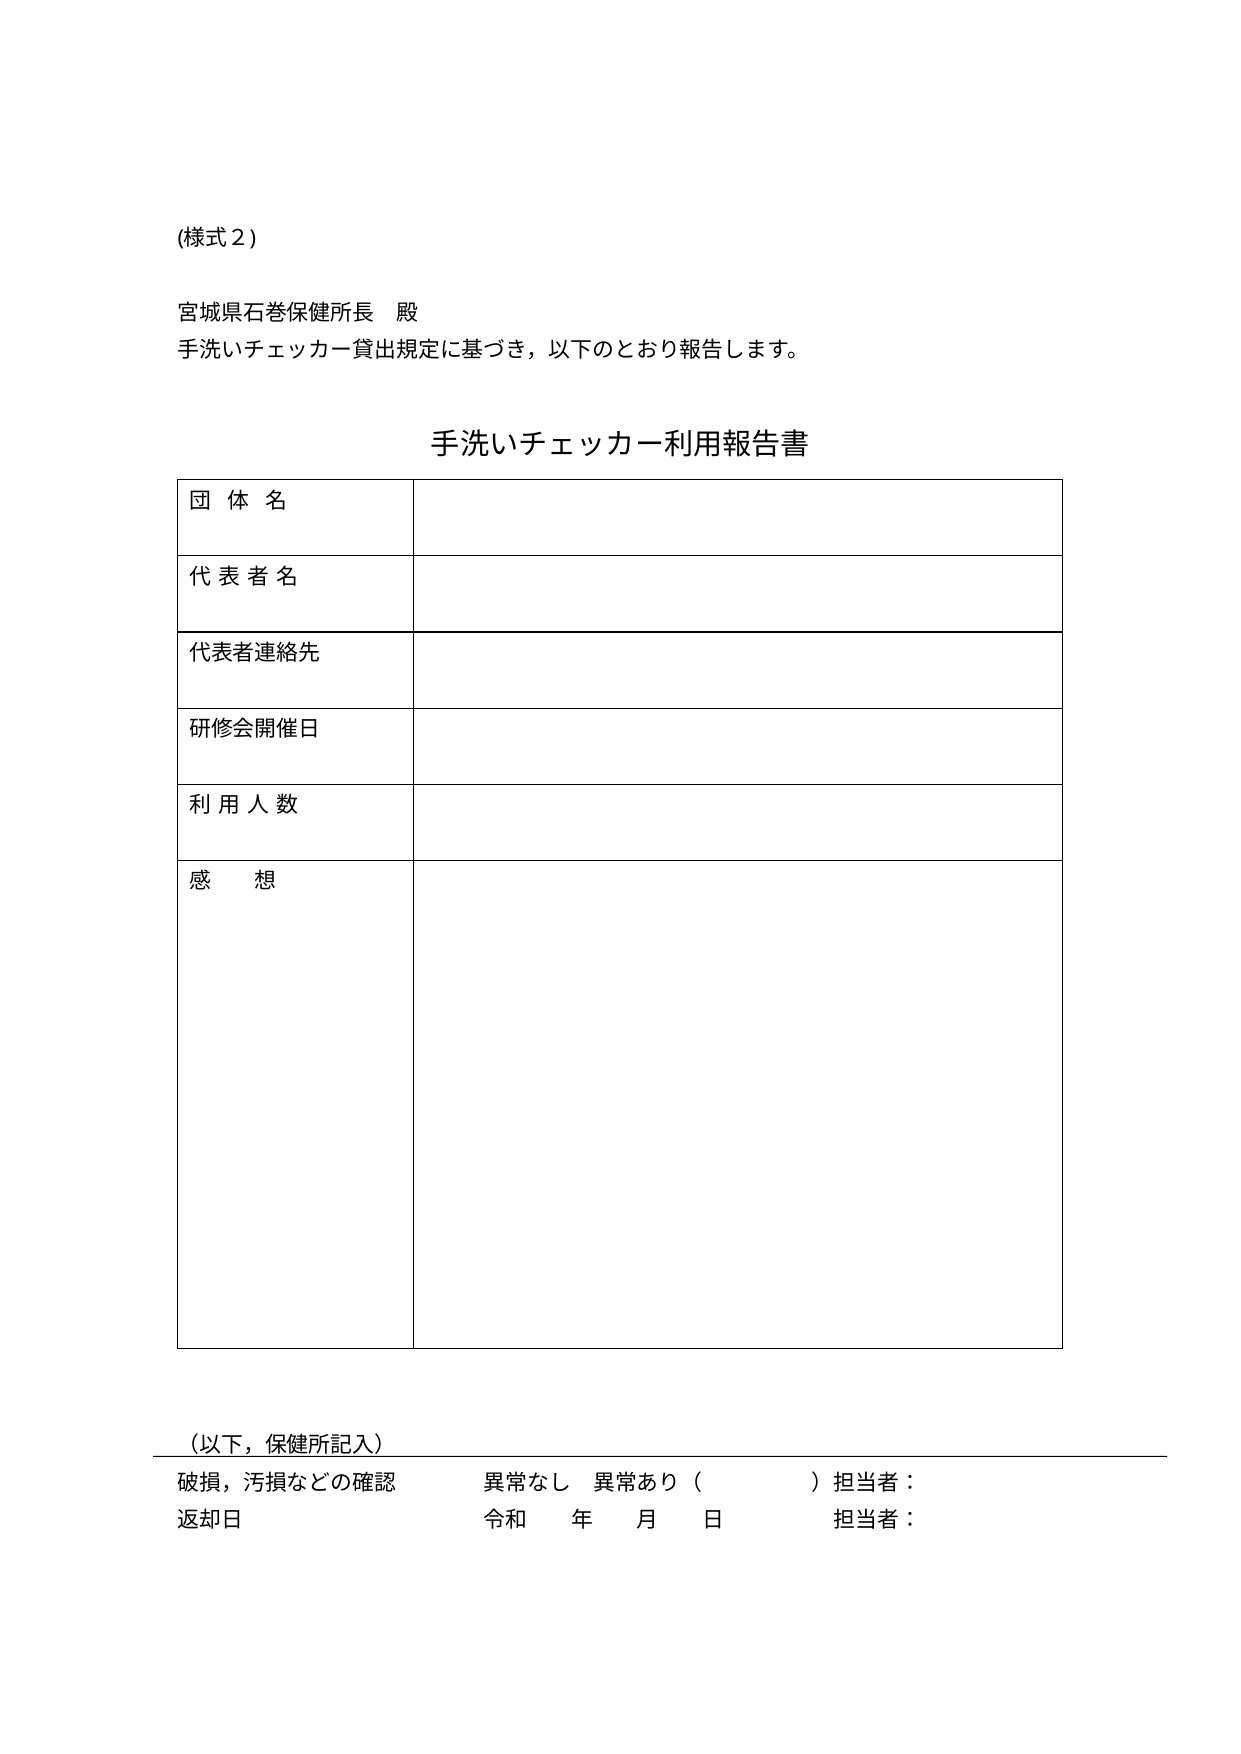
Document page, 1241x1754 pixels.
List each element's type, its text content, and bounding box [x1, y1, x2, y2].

table_header 団体名 [178, 480, 413, 555]
table_cell [414, 556, 1062, 631]
text 手洗いチェッカー貸出規定に基づき，以下のとおり報告します。 [177, 329, 1063, 367]
text 返却日 令和 年 月 日 担当者： [177, 1499, 1063, 1537]
table_cell 代表者連絡先 [178, 633, 413, 707]
table_cell 研修会開催日 [178, 709, 413, 783]
table_cell [414, 861, 1062, 1348]
text (様式２) [177, 217, 1063, 254]
text 手洗いチェッカー利用報告書 [177, 404, 1063, 479]
table_cell 感想 [178, 861, 413, 1348]
text （以下，保健所記入） [177, 1424, 1063, 1455]
table_cell [414, 709, 1062, 783]
text 破損，汚損などの確認 異常なし 異常あり（ ）担当者： [177, 1462, 1063, 1499]
table_cell [414, 785, 1062, 859]
table_cell 利用人数 [178, 785, 413, 859]
table_header [414, 480, 1062, 555]
table_cell 代表者名 [178, 556, 413, 631]
text 宮城県石巻保健所長 殿 [177, 292, 1063, 329]
table_cell [414, 633, 1062, 707]
